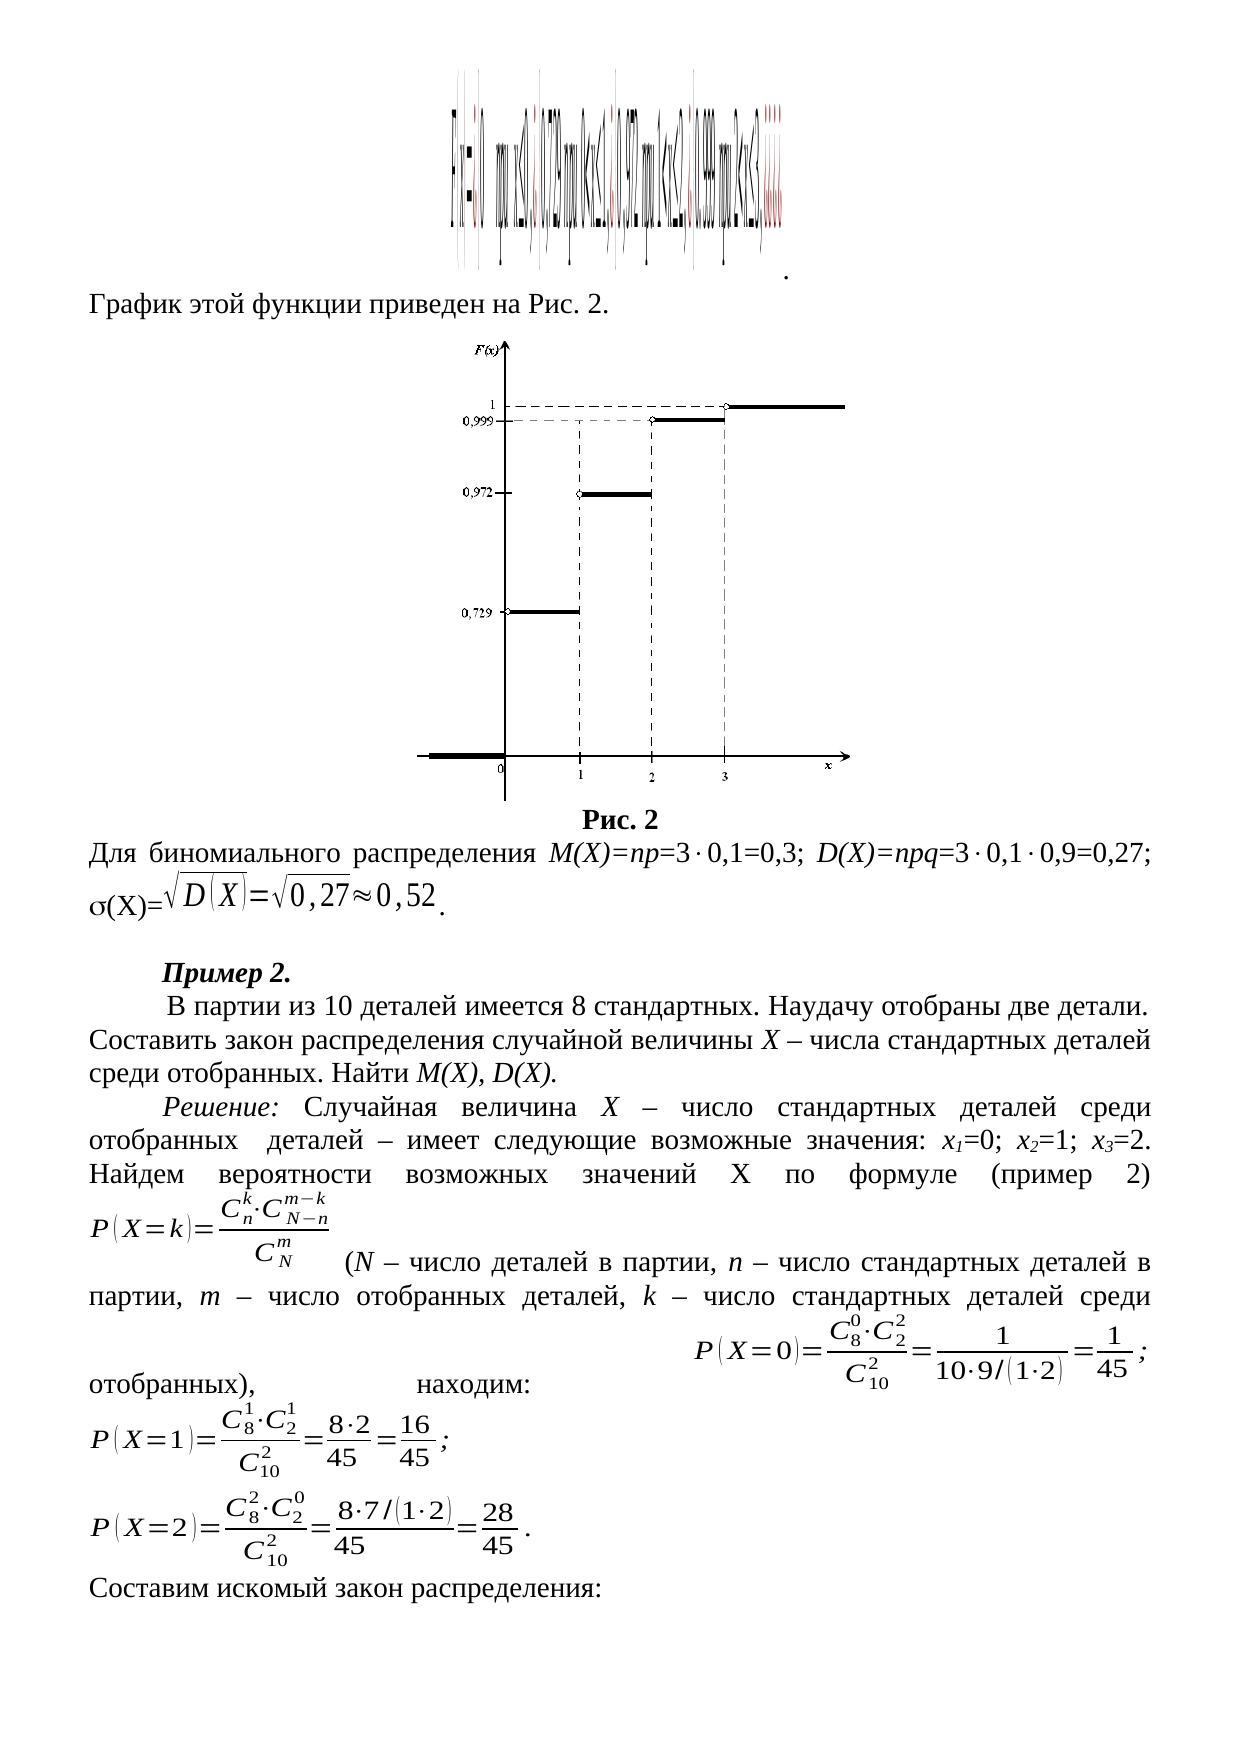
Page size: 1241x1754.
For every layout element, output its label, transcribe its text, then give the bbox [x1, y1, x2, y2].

text В партии из 10 деталей имеется 8 стандартных. Наудачу отобраны две детали. Составить закон распределения случайной величины X – числа стандартных деталей среди отобранных. Найти М(X), D(X). [89, 988, 1152, 1089]
text . [89, 59, 1152, 286]
text Решение: Случайная величина Х – число стандартных деталей среди отобранных деталей – имеет следующие возможные значения: х1=0; х2=1; х3=2. Найдем вероятности возможных значений Х по формуле (пример 2) (N – число деталей в партии, n – число стандартных деталей в партии, m – число отобранных деталей, k – число стандартных деталей среди отобранных), находим: [89, 1089, 1152, 1488]
text Для биномиального распределения М(X)=np=30,1=0,3; D(X)=npq=30,10,9=0,27; (X)=. [89, 836, 1152, 921]
text Рис. 2 [89, 802, 1152, 836]
text Составим искомый закон распределения: [89, 1571, 1152, 1604]
text Пример 2. [89, 955, 1152, 988]
picture [379, 319, 861, 802]
text График этой функции приведен на Рис. 2. [89, 286, 1152, 319]
